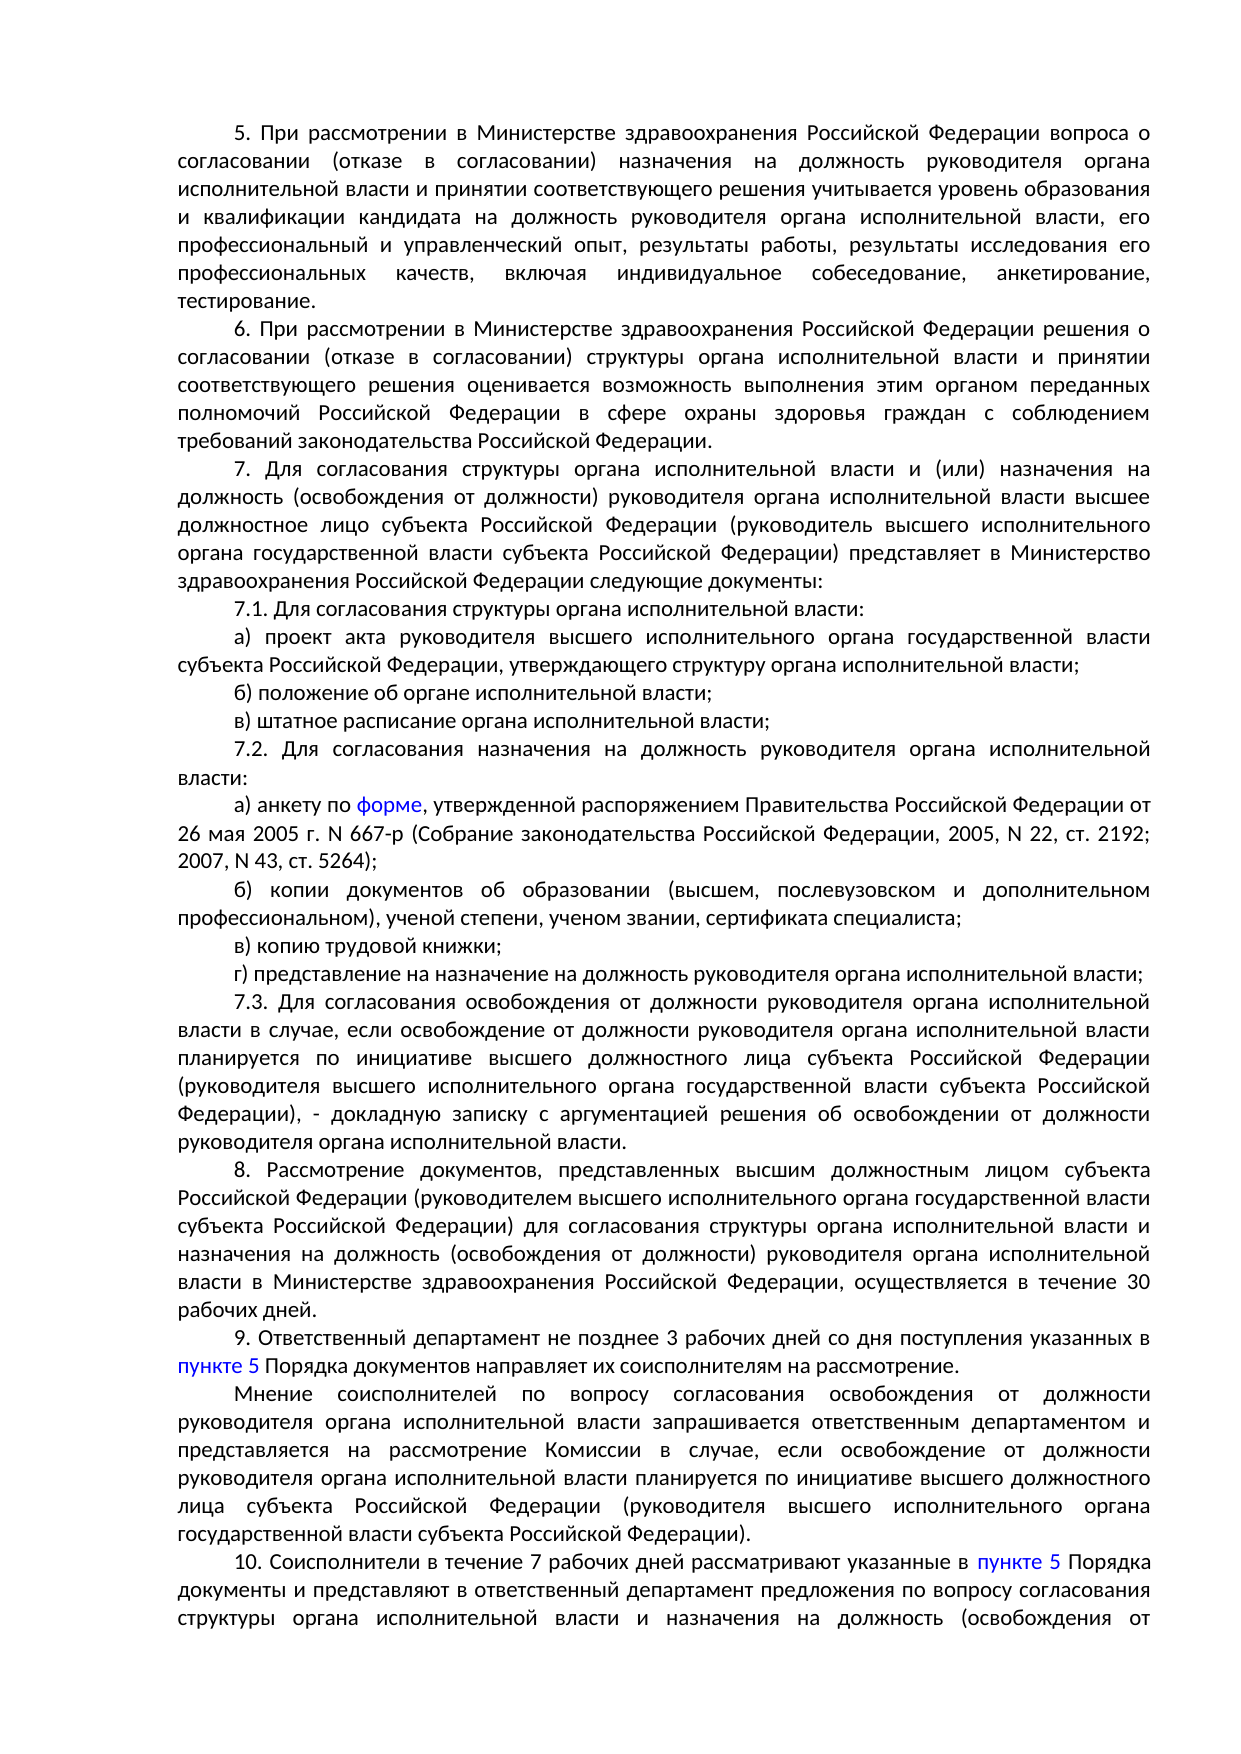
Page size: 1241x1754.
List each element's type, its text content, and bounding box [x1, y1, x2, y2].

text в) штатное расписание органа исполнительной власти; [177, 707, 1152, 734]
text 7. Для согласования структуры органа исполнительной власти и (или) назначения на должность (освобождения от должности) руководителя органа исполнительной власти высшее должностное лицо субъекта Российской Федерации (руководитель высшего исполнительного органа государственной власти субъекта Российской Федерации) представляет в Министерство здравоохранения Российской Федерации следующие документы: [177, 454, 1152, 594]
text а) проект акта руководителя высшего исполнительного органа государственной власти субъекта Российской Федерации, утверждающего структуру органа исполнительной власти; [177, 622, 1152, 678]
text 9. Ответственный департамент не позднее 3 рабочих дней со дня поступления указанных в пункте 5 Порядка документов направляет их соисполнителям на рассмотрение. [177, 1323, 1152, 1379]
text 7.3. Для согласования освобождения от должности руководителя органа исполнительной власти в случае, если освобождение от должности руководителя органа исполнительной власти планируется по инициативе высшего должностного лица субъекта Российской Федерации (руководителя высшего исполнительного органа государственной власти субъекта Российской Федерации), - докладную записку с аргументацией решения об освобождении от должности руководителя органа исполнительной власти. [177, 987, 1152, 1155]
text б) положение об органе исполнительной власти; [177, 678, 1152, 707]
text 5. При рассмотрении в Министерстве здравоохранения Российской Федерации вопроса о согласовании (отказе в согласовании) назначения на должность руководителя органа исполнительной власти и принятии соответствующего решения учитывается уровень образования и квалификации кандидата на должность руководителя органа исполнительной власти, его профессиональный и управленческий опыт, результаты работы, результаты исследования его профессиональных качеств, включая индивидуальное собеседование, анкетирование, тестирование. [177, 118, 1152, 314]
text г) представление на назначение на должность руководителя органа исполнительной власти; [177, 959, 1152, 987]
text Мнение соисполнителей по вопросу согласования освобождения от должности руководителя органа исполнительной власти запрашивается ответственным департаментом и представляется на рассмотрение Комиссии в случае, если освобождение от должности руководителя органа исполнительной власти планируется по инициативе высшего должностного лица субъекта Российской Федерации (руководителя высшего исполнительного органа государственной власти субъекта Российской Федерации). [177, 1379, 1152, 1547]
text б) копии документов об образовании (высшем, послевузовском и дополнительном профессиональном), ученой степени, ученом звании, сертификата специалиста; [177, 875, 1152, 931]
text 6. При рассмотрении в Министерстве здравоохранения Российской Федерации решения о согласовании (отказе в согласовании) структуры органа исполнительной власти и принятии соответствующего решения оценивается возможность выполнения этим органом переданных полномочий Российской Федерации в сфере охраны здоровья граждан с соблюдением требований законодательства Российской Федерации. [177, 314, 1152, 454]
text в) копию трудовой книжки; [177, 931, 1152, 959]
text 8. Рассмотрение документов, представленных высшим должностным лицом субъекта Российской Федерации (руководителем высшего исполнительного органа государственной власти субъекта Российской Федерации) для согласования структуры органа исполнительной власти и назначения на должность (освобождения от должности) руководителя органа исполнительной власти в Министерстве здравоохранения Российской Федерации, осуществляется в течение 30 рабочих дней. [177, 1155, 1152, 1323]
text а) анкету по форме, утвержденной распоряжением Правительства Российской Федерации от 26 мая 2005 г. N 667-р (Собрание законодательства Российской Федерации, 2005, N 22, ст. 2192; 2007, N 43, ст. 5264); [177, 791, 1152, 875]
text 7.1. Для согласования структуры органа исполнительной власти: [177, 594, 1152, 622]
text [177, 1547, 1152, 1631]
text 7.2. Для согласования назначения на должность руководителя органа исполнительной власти: [177, 734, 1152, 791]
